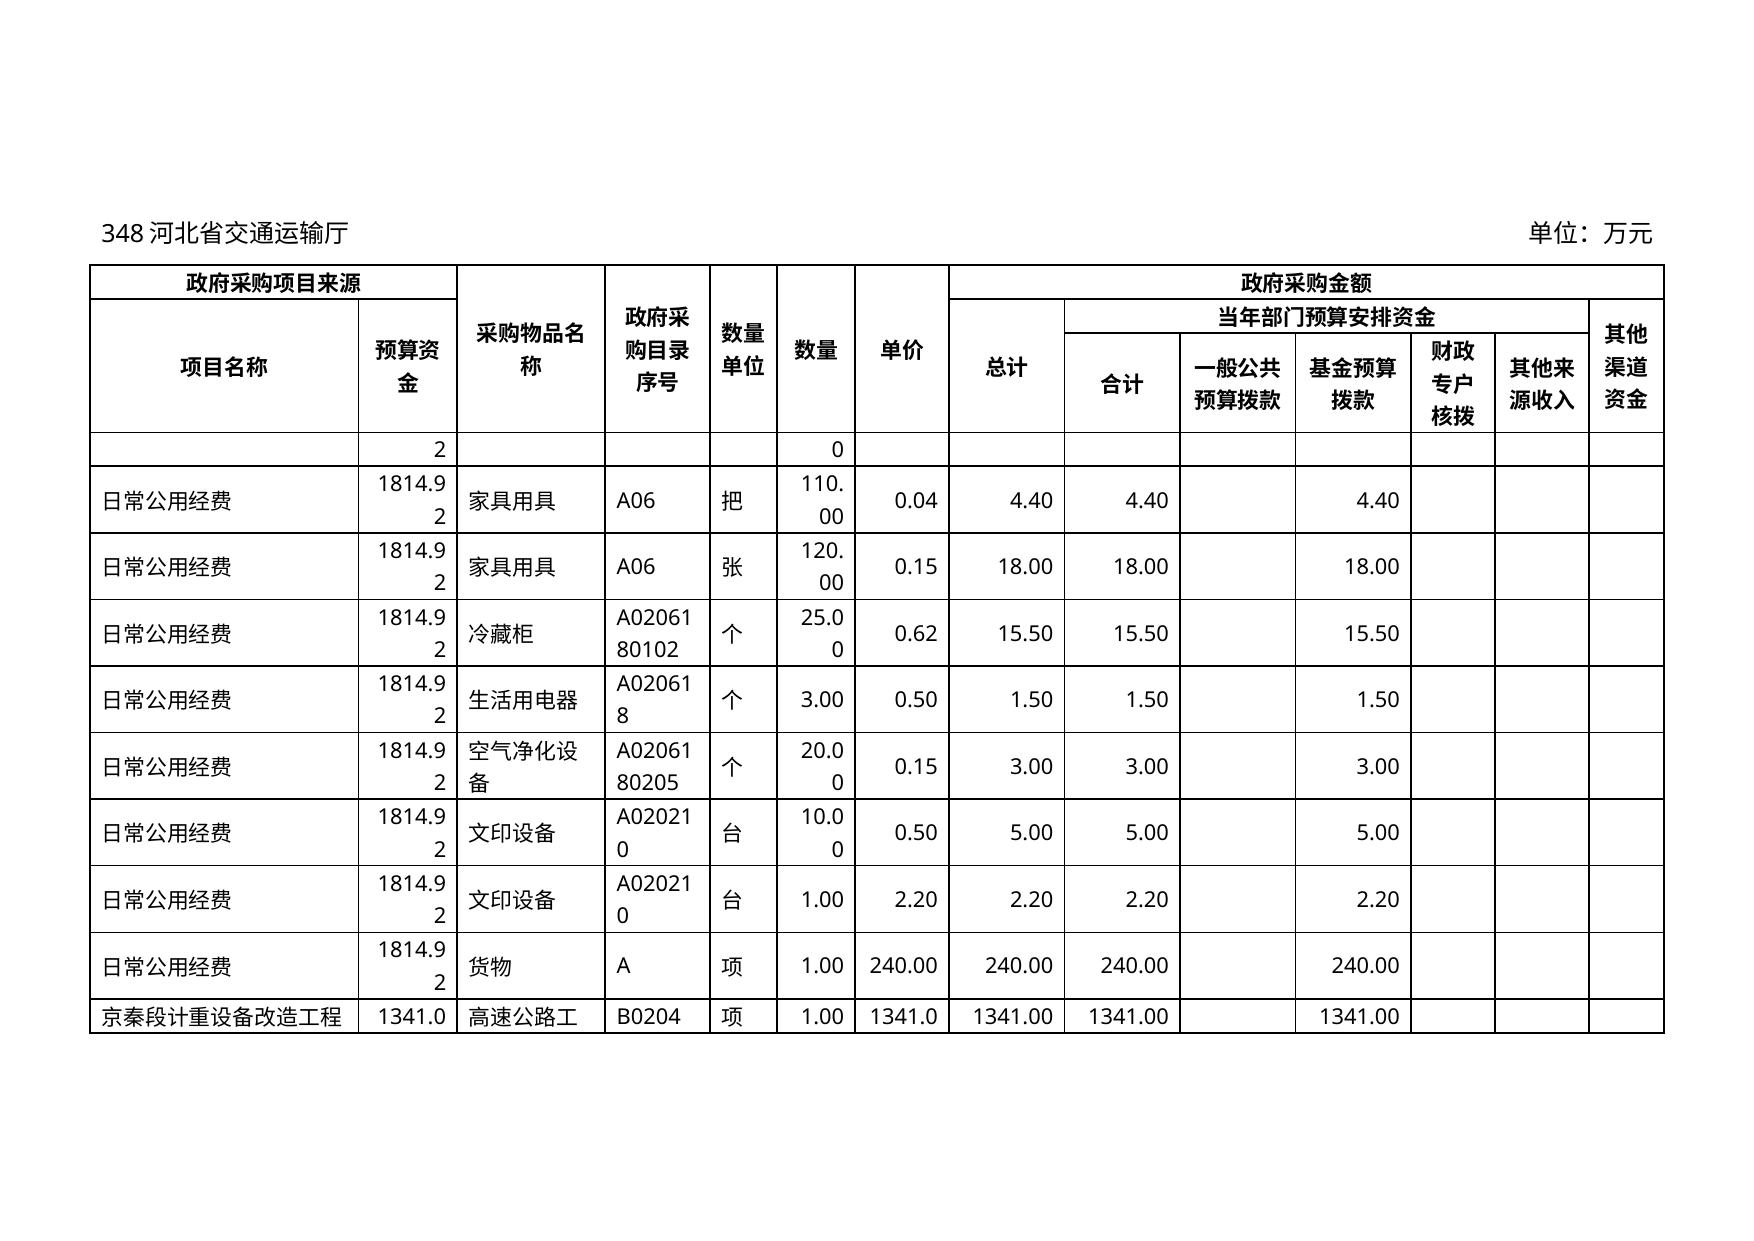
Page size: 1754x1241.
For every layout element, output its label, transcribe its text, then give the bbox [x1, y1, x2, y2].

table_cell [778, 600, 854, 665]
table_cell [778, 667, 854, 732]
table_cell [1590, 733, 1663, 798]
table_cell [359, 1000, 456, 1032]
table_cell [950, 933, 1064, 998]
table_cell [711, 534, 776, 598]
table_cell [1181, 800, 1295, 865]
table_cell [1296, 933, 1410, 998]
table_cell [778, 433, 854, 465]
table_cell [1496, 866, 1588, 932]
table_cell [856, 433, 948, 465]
table_header 单位：万元 [950, 199, 1663, 264]
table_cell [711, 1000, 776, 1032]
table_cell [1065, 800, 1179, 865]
table_cell 当年部门预算安排资金 [1065, 300, 1588, 332]
table_cell 基金预算拨款 [1296, 334, 1410, 431]
table_cell 单价 [856, 266, 948, 431]
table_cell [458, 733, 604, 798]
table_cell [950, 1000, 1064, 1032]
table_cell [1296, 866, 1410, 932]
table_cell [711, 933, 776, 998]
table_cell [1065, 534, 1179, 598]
table_cell 财政专户核拨 [1412, 334, 1494, 431]
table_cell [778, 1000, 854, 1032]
table_header 348河北省交通运输厅 [91, 199, 948, 264]
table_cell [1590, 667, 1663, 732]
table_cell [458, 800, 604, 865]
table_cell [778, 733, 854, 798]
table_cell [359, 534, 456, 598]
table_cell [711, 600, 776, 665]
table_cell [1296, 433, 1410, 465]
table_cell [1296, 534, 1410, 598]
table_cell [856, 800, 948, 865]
table_cell 其他渠道资金 [1590, 300, 1663, 431]
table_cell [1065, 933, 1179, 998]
table_cell 政府采购项目来源 [91, 266, 456, 298]
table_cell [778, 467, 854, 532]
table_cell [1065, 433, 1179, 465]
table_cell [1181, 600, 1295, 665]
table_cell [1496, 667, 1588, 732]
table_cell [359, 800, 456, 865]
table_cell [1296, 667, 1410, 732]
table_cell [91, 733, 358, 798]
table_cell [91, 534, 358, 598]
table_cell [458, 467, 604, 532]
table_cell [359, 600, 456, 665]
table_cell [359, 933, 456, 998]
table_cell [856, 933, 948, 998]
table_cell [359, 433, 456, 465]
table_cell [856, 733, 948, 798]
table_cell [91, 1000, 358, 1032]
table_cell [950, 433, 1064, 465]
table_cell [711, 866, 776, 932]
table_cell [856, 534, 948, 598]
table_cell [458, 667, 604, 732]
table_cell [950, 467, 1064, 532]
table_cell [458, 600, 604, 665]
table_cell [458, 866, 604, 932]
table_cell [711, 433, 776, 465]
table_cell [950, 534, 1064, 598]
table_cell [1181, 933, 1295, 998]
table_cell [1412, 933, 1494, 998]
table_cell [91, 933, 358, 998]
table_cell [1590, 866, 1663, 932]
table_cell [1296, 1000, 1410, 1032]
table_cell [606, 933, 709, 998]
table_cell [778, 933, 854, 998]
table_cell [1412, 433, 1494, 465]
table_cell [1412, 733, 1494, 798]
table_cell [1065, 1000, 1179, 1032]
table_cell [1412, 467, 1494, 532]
table_cell 总计 [950, 300, 1064, 431]
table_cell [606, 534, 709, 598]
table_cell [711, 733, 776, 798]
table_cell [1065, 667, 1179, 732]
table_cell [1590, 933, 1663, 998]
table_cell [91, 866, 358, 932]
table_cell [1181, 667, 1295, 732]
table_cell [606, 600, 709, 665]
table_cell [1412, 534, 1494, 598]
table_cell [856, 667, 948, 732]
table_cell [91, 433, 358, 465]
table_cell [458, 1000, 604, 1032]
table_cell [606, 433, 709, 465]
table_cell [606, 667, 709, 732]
table_cell 其他来源收入 [1496, 334, 1588, 431]
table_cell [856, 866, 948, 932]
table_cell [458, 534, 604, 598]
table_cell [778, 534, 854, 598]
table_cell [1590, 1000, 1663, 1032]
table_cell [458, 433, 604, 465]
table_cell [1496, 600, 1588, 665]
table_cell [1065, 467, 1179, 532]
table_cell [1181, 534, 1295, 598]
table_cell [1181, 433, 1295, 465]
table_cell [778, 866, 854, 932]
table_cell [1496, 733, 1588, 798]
table_cell 合计 [1065, 334, 1179, 431]
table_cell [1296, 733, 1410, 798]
table_cell 采购物品名称 [458, 266, 604, 431]
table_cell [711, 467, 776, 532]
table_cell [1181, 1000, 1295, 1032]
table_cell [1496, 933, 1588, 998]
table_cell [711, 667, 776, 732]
table_cell 预算资金 [359, 300, 456, 431]
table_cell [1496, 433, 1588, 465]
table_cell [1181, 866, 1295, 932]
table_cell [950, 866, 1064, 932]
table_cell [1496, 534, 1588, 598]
table_cell 数量 [778, 266, 854, 431]
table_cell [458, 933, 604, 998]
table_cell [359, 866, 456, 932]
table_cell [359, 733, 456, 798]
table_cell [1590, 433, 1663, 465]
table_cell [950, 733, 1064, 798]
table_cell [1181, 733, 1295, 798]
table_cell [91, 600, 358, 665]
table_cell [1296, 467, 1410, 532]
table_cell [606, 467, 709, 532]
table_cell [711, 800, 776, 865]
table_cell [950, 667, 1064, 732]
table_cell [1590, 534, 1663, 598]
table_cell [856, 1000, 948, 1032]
table_cell 项目名称 [91, 300, 358, 431]
table_cell 一般公共预算拨款 [1181, 334, 1295, 431]
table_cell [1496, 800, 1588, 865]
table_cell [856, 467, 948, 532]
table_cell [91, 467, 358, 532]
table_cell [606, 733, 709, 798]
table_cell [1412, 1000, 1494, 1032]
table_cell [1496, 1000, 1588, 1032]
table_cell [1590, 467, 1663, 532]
table_cell 政府采购金额 [950, 266, 1663, 298]
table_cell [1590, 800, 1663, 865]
table_cell 政府采购目录序号 [606, 266, 709, 431]
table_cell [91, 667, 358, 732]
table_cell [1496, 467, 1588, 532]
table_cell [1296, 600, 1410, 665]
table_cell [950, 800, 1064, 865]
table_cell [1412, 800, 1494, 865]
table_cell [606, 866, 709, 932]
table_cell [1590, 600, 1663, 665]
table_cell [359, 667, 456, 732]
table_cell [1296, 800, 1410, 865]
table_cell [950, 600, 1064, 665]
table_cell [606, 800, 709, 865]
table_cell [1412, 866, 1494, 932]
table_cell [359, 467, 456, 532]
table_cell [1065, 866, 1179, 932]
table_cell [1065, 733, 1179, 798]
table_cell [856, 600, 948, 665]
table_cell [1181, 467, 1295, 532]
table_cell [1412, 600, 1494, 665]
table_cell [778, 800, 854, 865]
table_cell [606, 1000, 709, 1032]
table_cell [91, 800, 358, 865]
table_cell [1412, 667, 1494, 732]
table_cell 数量 单位 [711, 266, 776, 431]
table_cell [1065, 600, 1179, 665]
